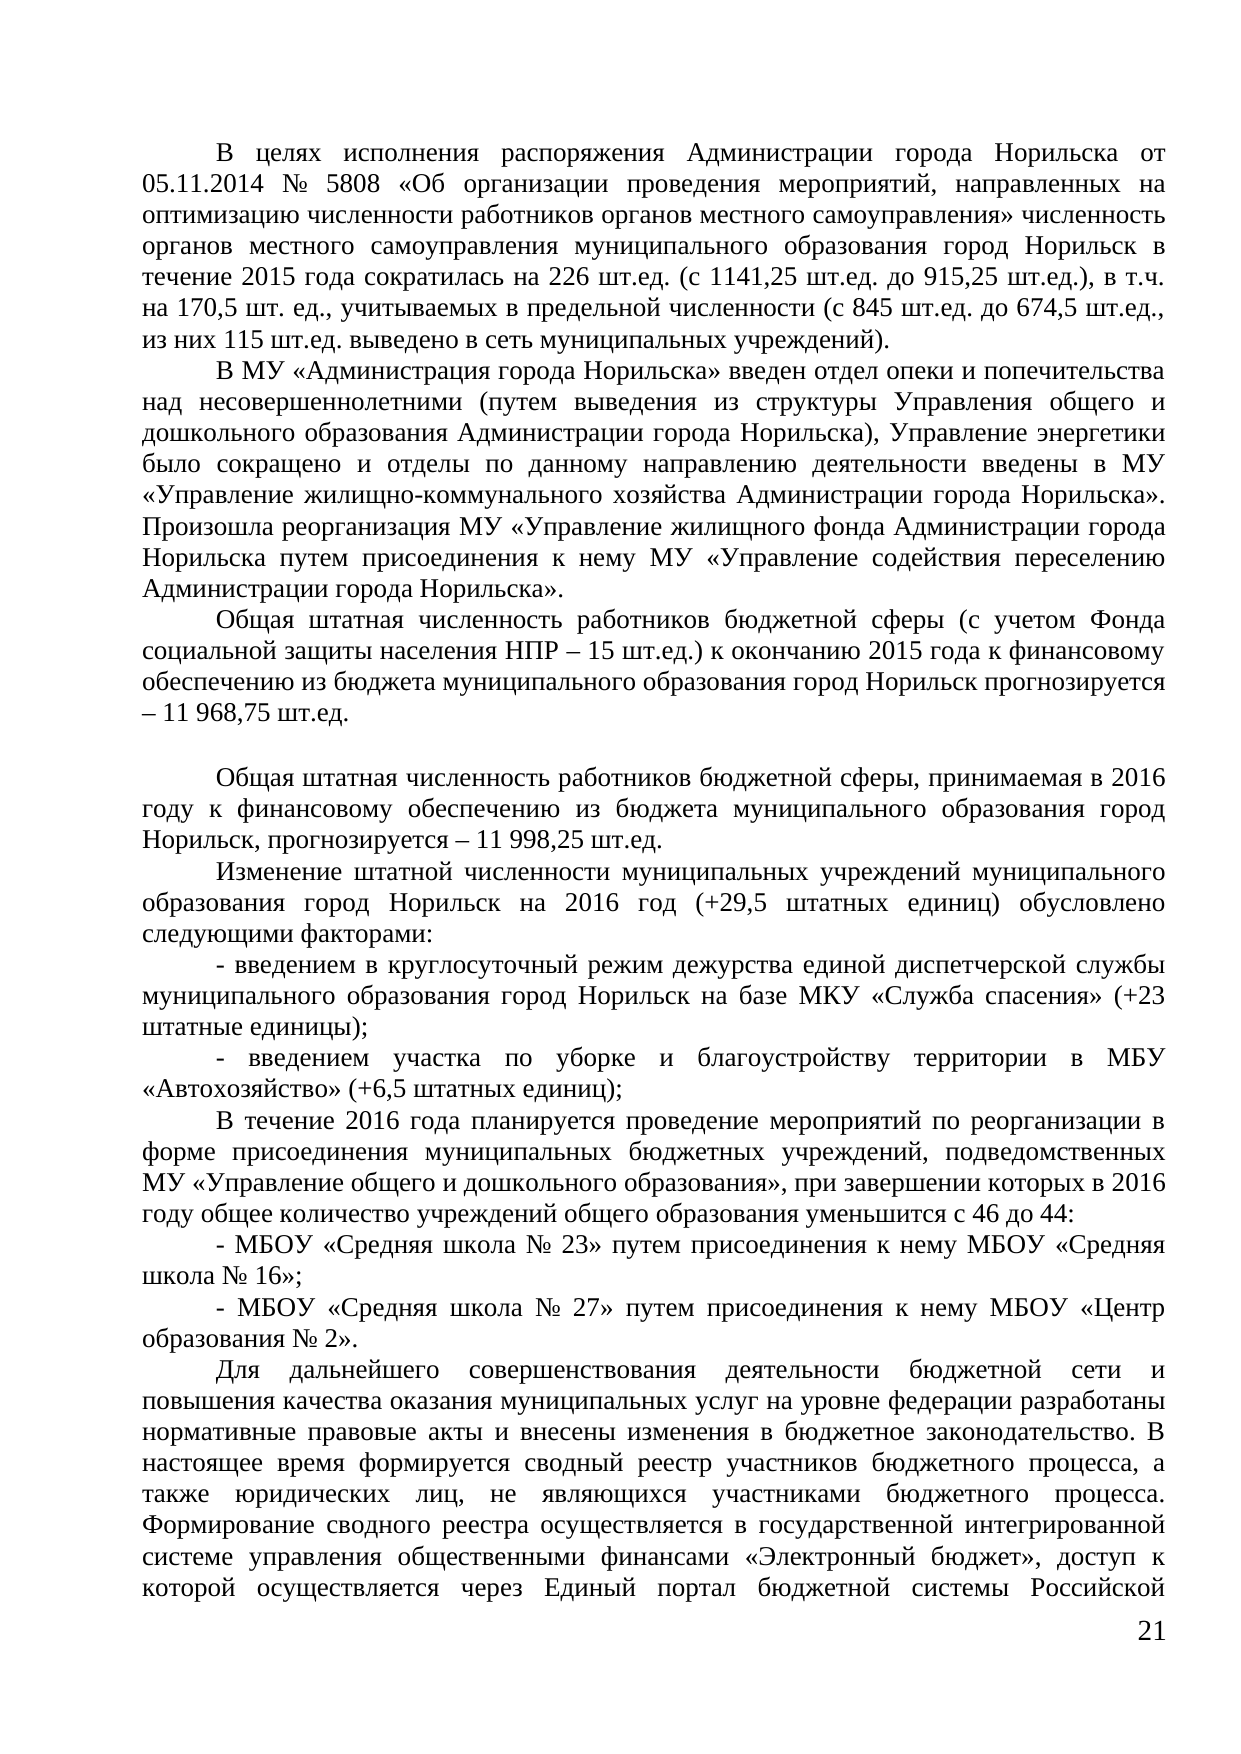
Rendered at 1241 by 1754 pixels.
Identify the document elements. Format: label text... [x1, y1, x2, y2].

text Изменение штатной численности муниципальных учреждений муниципального образования город Норильск на 2016 год (+29,5 штатных единиц) обусловлено следующими факторами: [142, 854, 1167, 948]
text В течение 2016 года планируется проведение мероприятий по реорганизации в форме присоединения муниципальных бюджетных учреждений, подведомственных МУ «Управление общего и дошкольного образования», при завершении которых в 2016 году общее количество учреждений общего образования уменьшится с 46 до 44: [142, 1104, 1167, 1228]
text - МБОУ «Средняя школа № 23» путем присоединения к нему МБОУ «Средняя школа № 16»; [142, 1228, 1167, 1291]
text Общая штатная численность работников бюджетной сферы, принимаемая в 2016 году к финансовому обеспечению из бюджета муниципального образования город Норильск, прогнозируется – 11 998,25 шт.ед. [142, 761, 1167, 854]
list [142, 1353, 1167, 1602]
text Общая штатная численность работников бюджетной сферы (с учетом Фонда социальной защиты населения НПР – 15 шт.ед.) к окончанию 2015 года к финансовому обеспечению из бюджета муниципального образования город Норильск прогнозируется – 11 968,75 шт.ед. [142, 603, 1167, 728]
list - введением участка по уборке и благоустройству территории в МБУ «Автохозяйство» (+6,5 штатных единиц); [142, 1041, 1167, 1104]
text - МБОУ «Средняя школа № 27» путем присоединения к нему МБОУ «Центр образования № 2». [142, 1291, 1167, 1353]
list - введением в круглосуточный режим дежурства единой диспетчерской службы муниципального образования город Норильск на базе МКУ «Служба спасения» (+23 штатные единицы); [142, 948, 1167, 1041]
text В МУ «Администрация города Норильска» введен отдел опеки и попечительства над несовершеннолетними (путем выведения из структуры Управления общего и дошкольного образования Администрации города Норильска), Управление энергетики было сокращено и отделы по данному направлению деятельности введены в МУ «Управление жилищно-коммунального хозяйства Администрации города Норильска». Произошла реорганизация МУ «Управление жилищного фонда Администрации города Норильска путем присоединения к нему МУ «Управление содействия переселению Администрации города Норильска». [142, 354, 1167, 603]
text В целях исполнения распоряжения Администрации города Норильска от 05.11.2014 № 5808 «Об организации проведения мероприятий, направленных на оптимизацию численности работников органов местного самоуправления» численность органов местного самоуправления муниципального образования город Норильск в течение 2015 года сократилась на 226 шт.ед. (с 1141,25 шт.ед. до 915,25 шт.ед.), в т.ч. на 170,5 шт. ед., учитываемых в предельной численности (с 845 шт.ед. до 674,5 шт.ед., из них 115 шт.ед. выведено в сеть муниципальных учреждений). [142, 136, 1167, 354]
